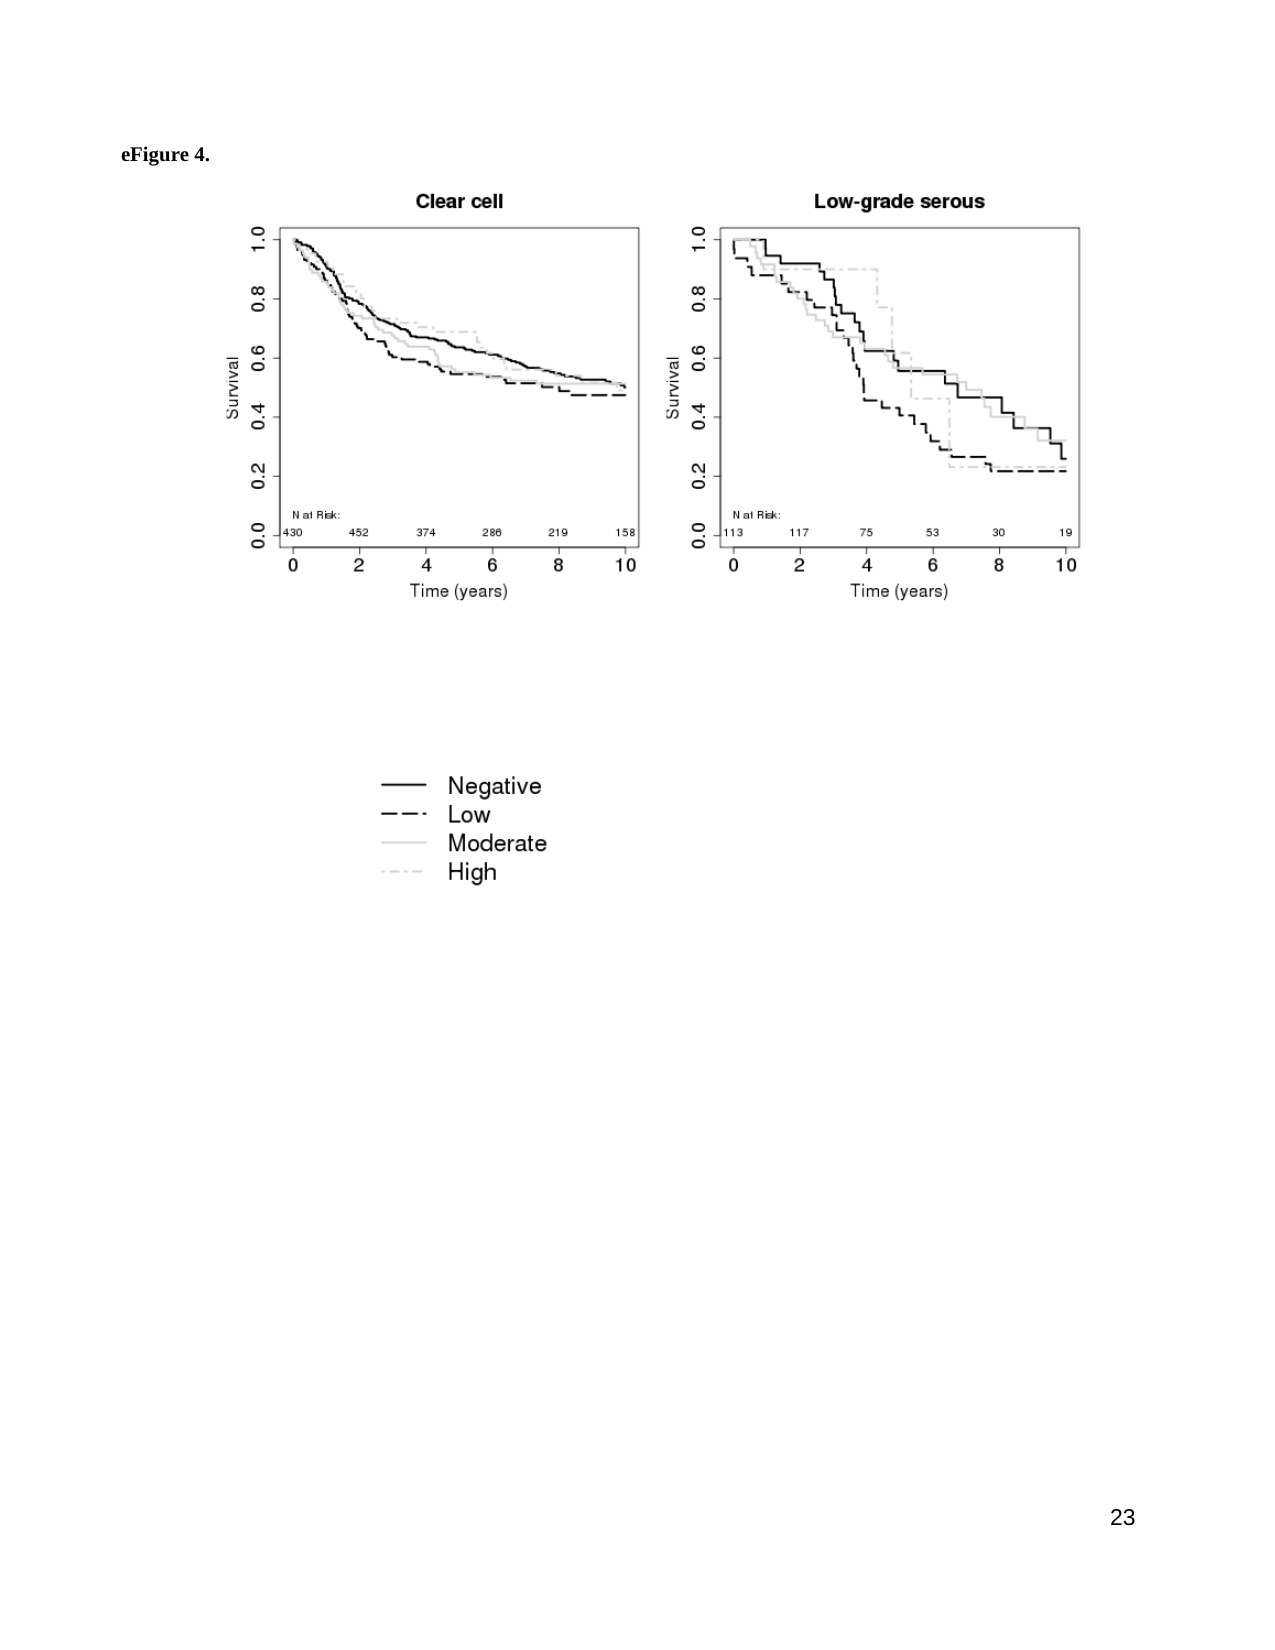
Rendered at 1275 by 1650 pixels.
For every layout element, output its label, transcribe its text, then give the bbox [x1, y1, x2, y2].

picture [226, 174, 1107, 1055]
text eFigure 4. [121, 142, 1135, 166]
